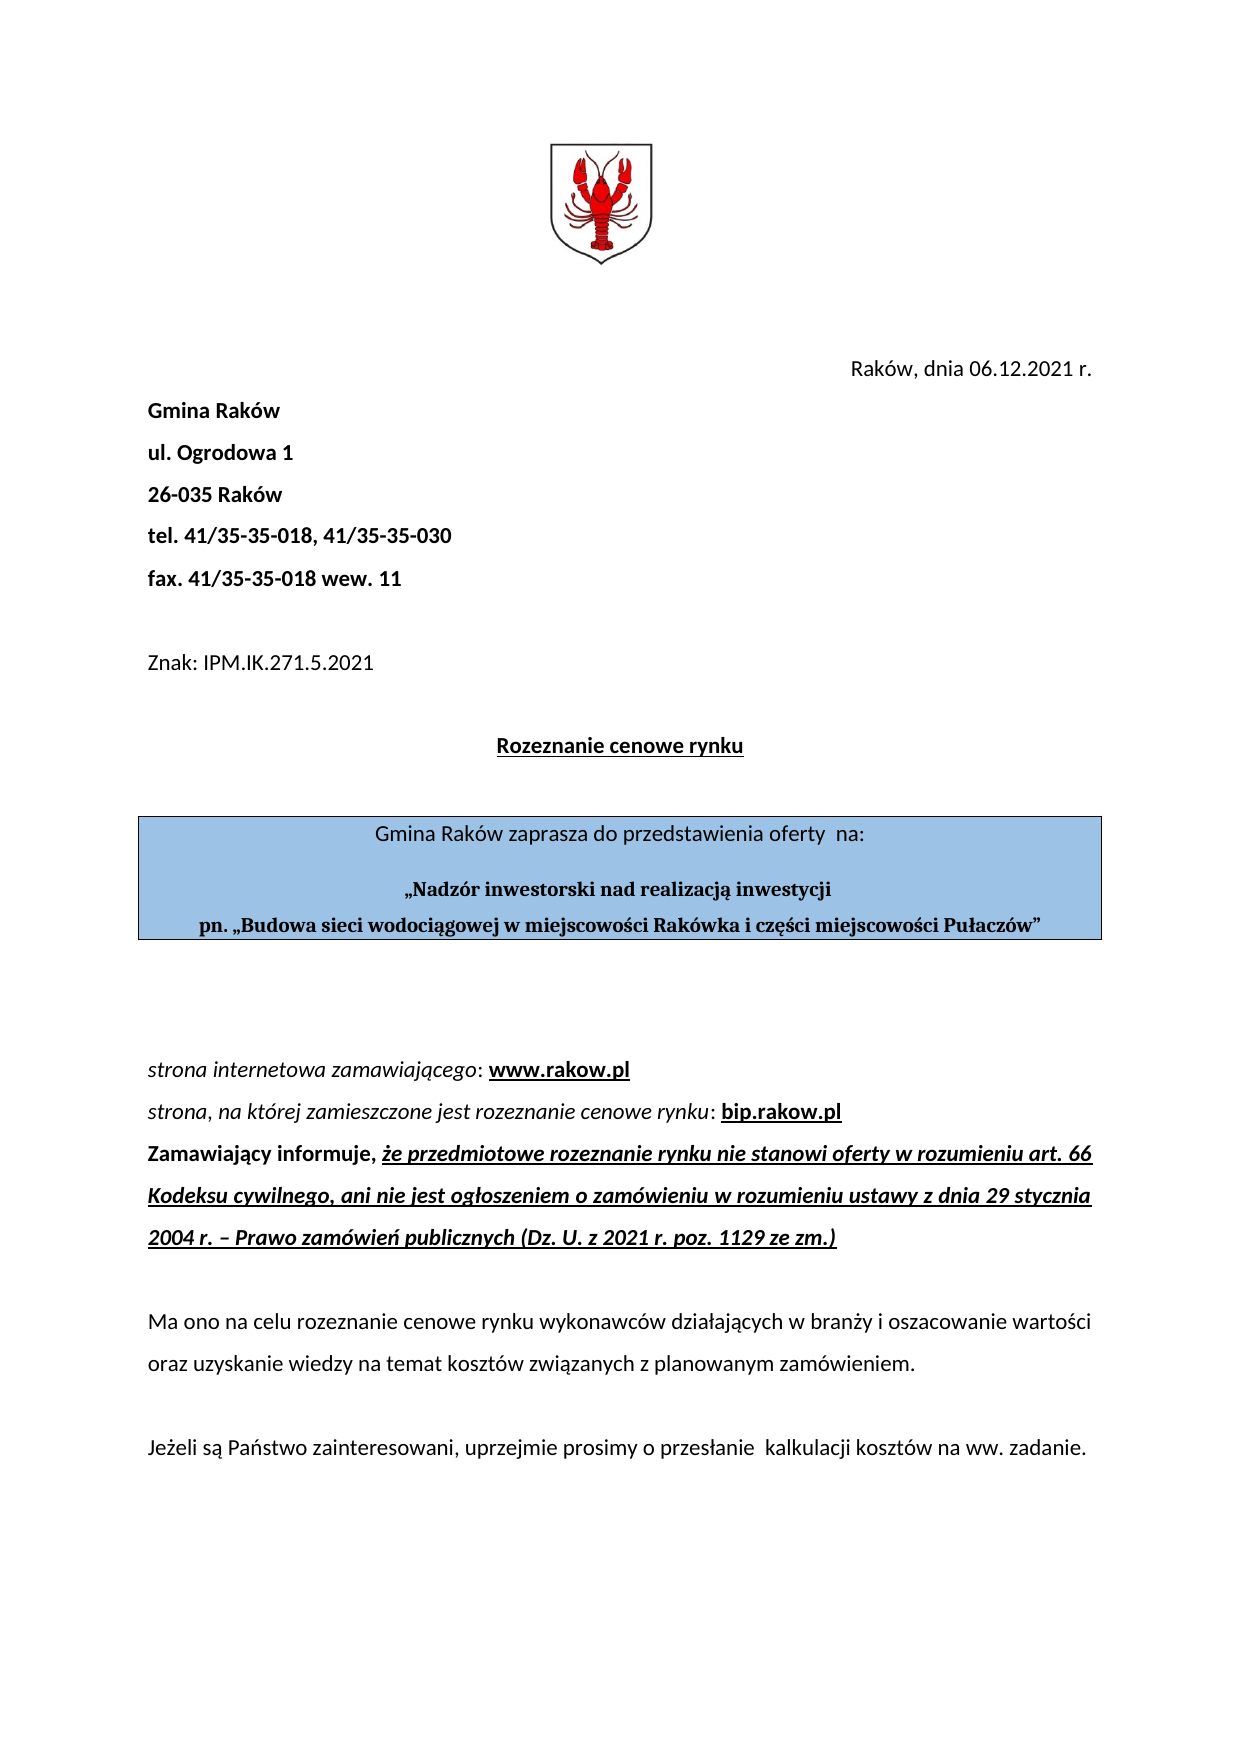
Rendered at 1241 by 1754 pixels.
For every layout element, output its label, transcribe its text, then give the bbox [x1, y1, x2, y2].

text strona internetowa zamawiającego: www.rakow.pl [148, 1055, 1093, 1083]
text Ma ono na celu rozeznanie cenowe rynku wykonawców działających w branży i oszacowanie wartości oraz uzyskanie wiedzy na temat kosztów związanych z planowanym zamówieniem. [148, 1307, 1093, 1377]
text Zamawiający informuje, że przedmiotowe rozeznanie rynku nie stanowi oferty w rozumieniu art. 66 Kodeksu cywilnego, ani nie jest ogłoszeniem o zamówieniu w rozumieniu ustawy z dnia 29 stycznia 2004 r. – Prawo zamówień publicznych (Dz. U. z 2021 r. poz. 1129 ze zm.) [148, 1139, 1093, 1251]
text Jeżeli są Państwo zainteresowani, uprzejmie prosimy o przesłanie kalkulacji kosztów na ww. zadanie. [148, 1433, 1093, 1461]
text fax. 41/35-35-018 wew. 11 [148, 564, 1093, 592]
text strona, na której zamieszczone jest rozeznanie cenowe rynku: bip.rakow.pl [148, 1097, 1093, 1125]
text Gmina Raków [148, 396, 1093, 424]
text Gmina Raków zaprasza do przedstawienia oferty na: [139, 817, 1101, 847]
text Raków, dnia 06.12.2021 r. [148, 354, 1093, 382]
text ul. Ogrodowa 1 [148, 438, 1093, 466]
text tel. 41/35-35-018, 41/35-35-030 [148, 522, 1093, 550]
text Rozeznanie cenowe rynku [148, 732, 1093, 759]
text Znak: IPM.IK.271.5.2021 [148, 648, 1093, 676]
picture [548, 142, 654, 266]
text 26-035 Raków [148, 480, 1093, 508]
text „Nadzór inwestorski nad realizacją inwestycji pn. „Budowa sieci wodociągowej w miejscowości Rakówka i części miejscowości Pułaczów” [139, 874, 1101, 939]
